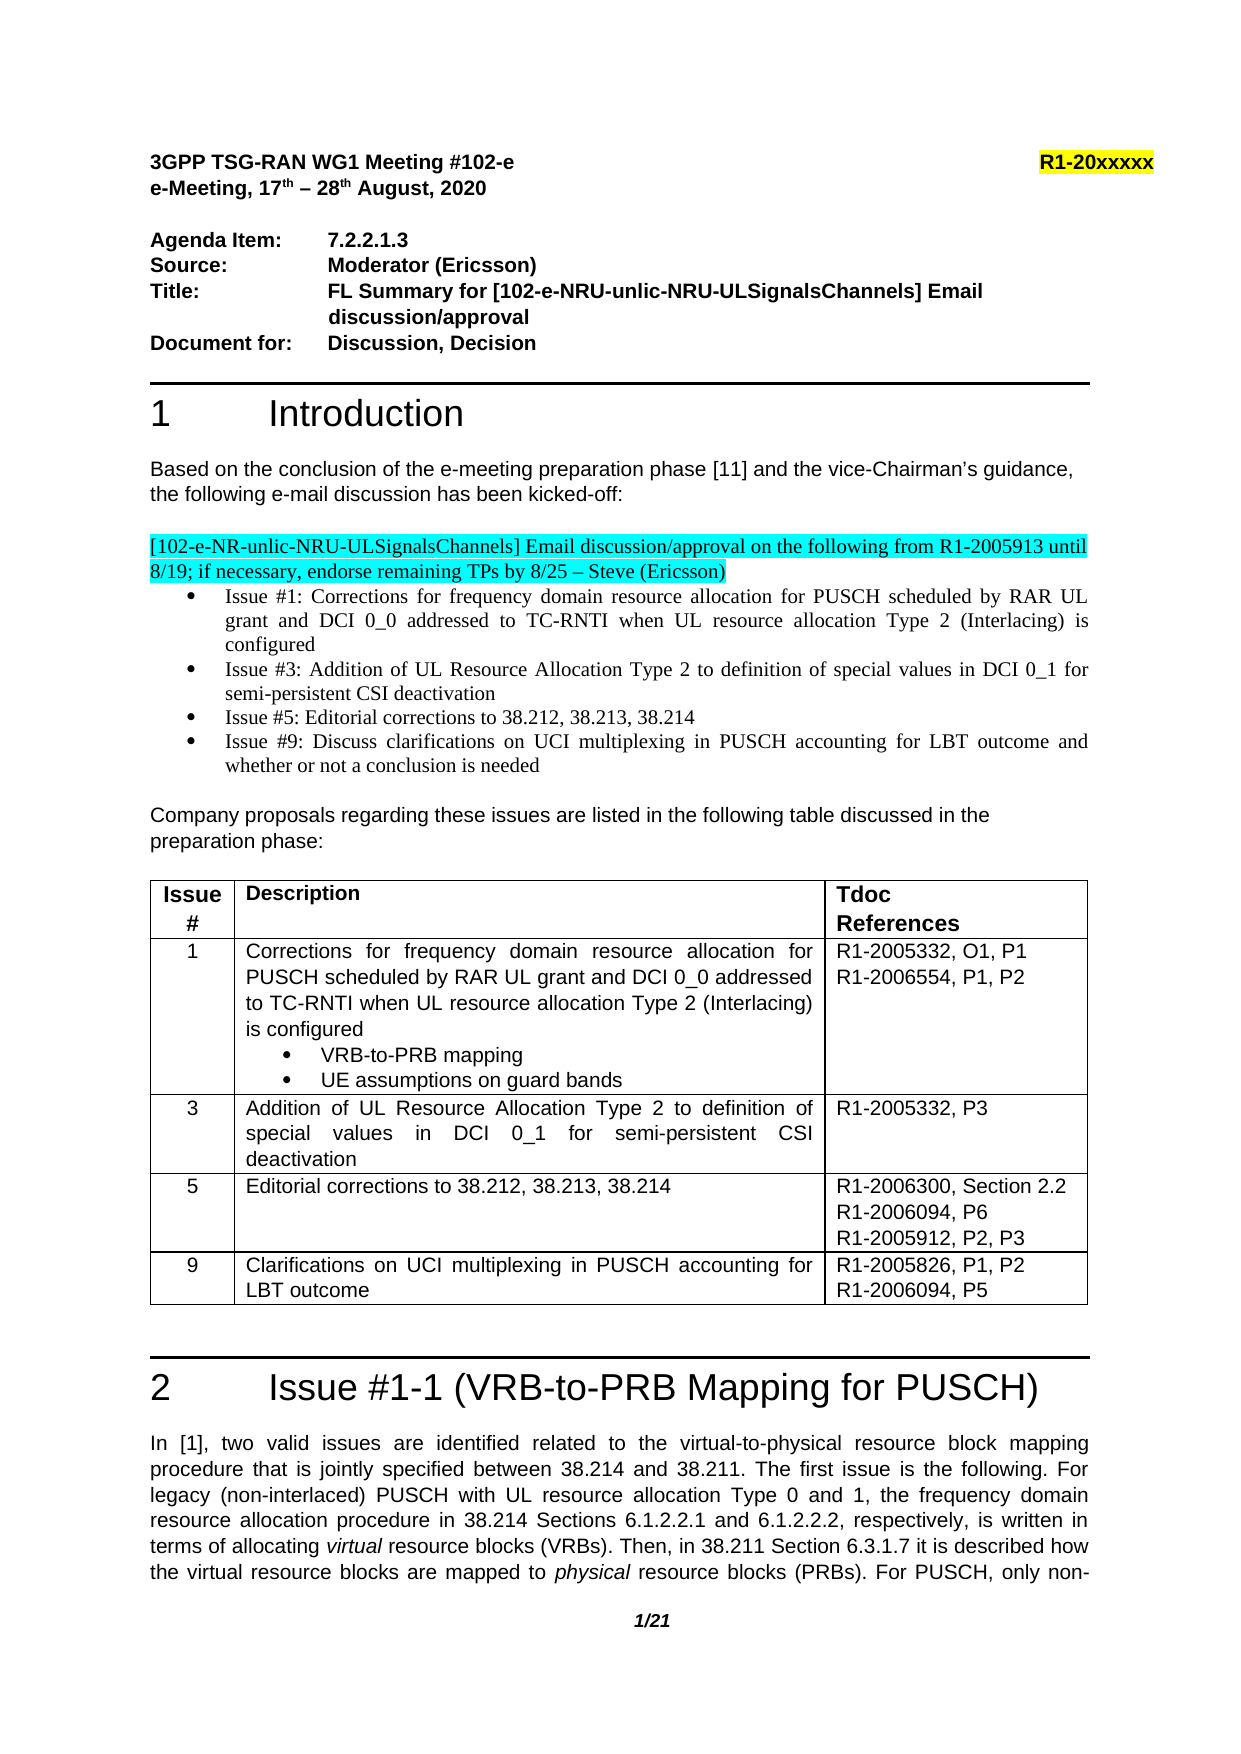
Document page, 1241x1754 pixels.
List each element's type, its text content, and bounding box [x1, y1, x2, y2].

table_cell R1-2005332, O1, P1 R1-2006554, P1, P2 [826, 939, 1087, 1094]
table_cell 5 [151, 1174, 234, 1251]
table_cell Clarifications on UCI multiplexing in PUSCH accounting for LBT outcome [235, 1253, 824, 1304]
table_cell R1-2005332, P3 [826, 1095, 1087, 1173]
table_cell 9 [151, 1253, 234, 1304]
text Source: Moderator (Ericsson) [150, 253, 1090, 277]
list Issue #5: Editorial corrections to 38.212, 38.213, 38.214 [187, 704, 1090, 729]
text 3GPP TSG-RAN WG1 Meeting #102-e R1-20xxxxx [150, 150, 1039, 174]
table_cell Corrections for frequency domain resource allocation for PUSCH scheduled by RAR UL grant and DCI 0_0 addressed to TC-RNTI when UL resource allocation Type 2 (Interlacing) is configured VRB-to-PRB mapping UE assumptions on guard bands [235, 939, 824, 1094]
text Agenda Item: 7.2.2.1.3 [150, 227, 1090, 251]
table_header Tdoc References [826, 881, 1087, 938]
table_cell Addition of UL Resource Allocation Type 2 to definition of special values in DCI 0_1 for semi-persistent CSI deactivation [235, 1095, 824, 1173]
text Company proposals regarding these issues are listed in the following table discussed in the preparation phase: [150, 803, 1090, 852]
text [150, 1431, 1090, 1584]
table_header Description [235, 881, 824, 938]
table_cell R1-2005826, P1, P2 R1-2006094, P5 [826, 1253, 1087, 1304]
list Issue #9: Discuss clarifications on UCI multiplexing in PUSCH accounting for LBT outcome and whether or not a conclusion is needed [187, 729, 1090, 777]
table_cell R1-2006300, Section 2.2 R1-2006094, P6 R1-2005912, P2, P3 [826, 1174, 1087, 1251]
table_header Issue # [151, 881, 234, 938]
text [102-e-NR-unlic-NRU-ULSignalsChannels] Email discussion/approval on the following from R1-2005913 until 8/19; if necessary, endorse remaining TPs by 8/25 – Steve (Ericsson) [150, 534, 1090, 583]
text Based on the conclusion of the e-meeting preparation phase [11] and the vice-Chairman’s guidance, the following e-mail discussion has been kicked-off: [150, 456, 1090, 506]
table_cell 1 [151, 939, 234, 1094]
subtitle 2 Issue #1-1 (VRB-to-PRB Mapping for PUSCH) [150, 1359, 1090, 1408]
text e-Meeting, 17th – 28th August, 2020 [150, 176, 1090, 200]
subtitle 1 Introduction [150, 385, 1090, 434]
table_cell Editorial corrections to 38.212, 38.213, 38.214 [235, 1174, 824, 1251]
table_cell 3 [151, 1095, 234, 1173]
text Title: FL Summary for [102-e-NRU-unlic-NRU-ULSignalsChannels] Email discussion/approval [150, 279, 1090, 329]
text Document for: Discussion, Decision [150, 331, 1090, 355]
list Issue #3: Addition of UL Resource Allocation Type 2 to definition of special values in DCI 0_1 for semi-persistent CSI deactivation [187, 656, 1090, 704]
list Issue #1: Corrections for frequency domain resource allocation for PUSCH scheduled by RAR UL grant and DCI 0_0 addressed to TC-RNTI when UL resource allocation Type 2 (Interlacing) is configured [187, 584, 1090, 656]
